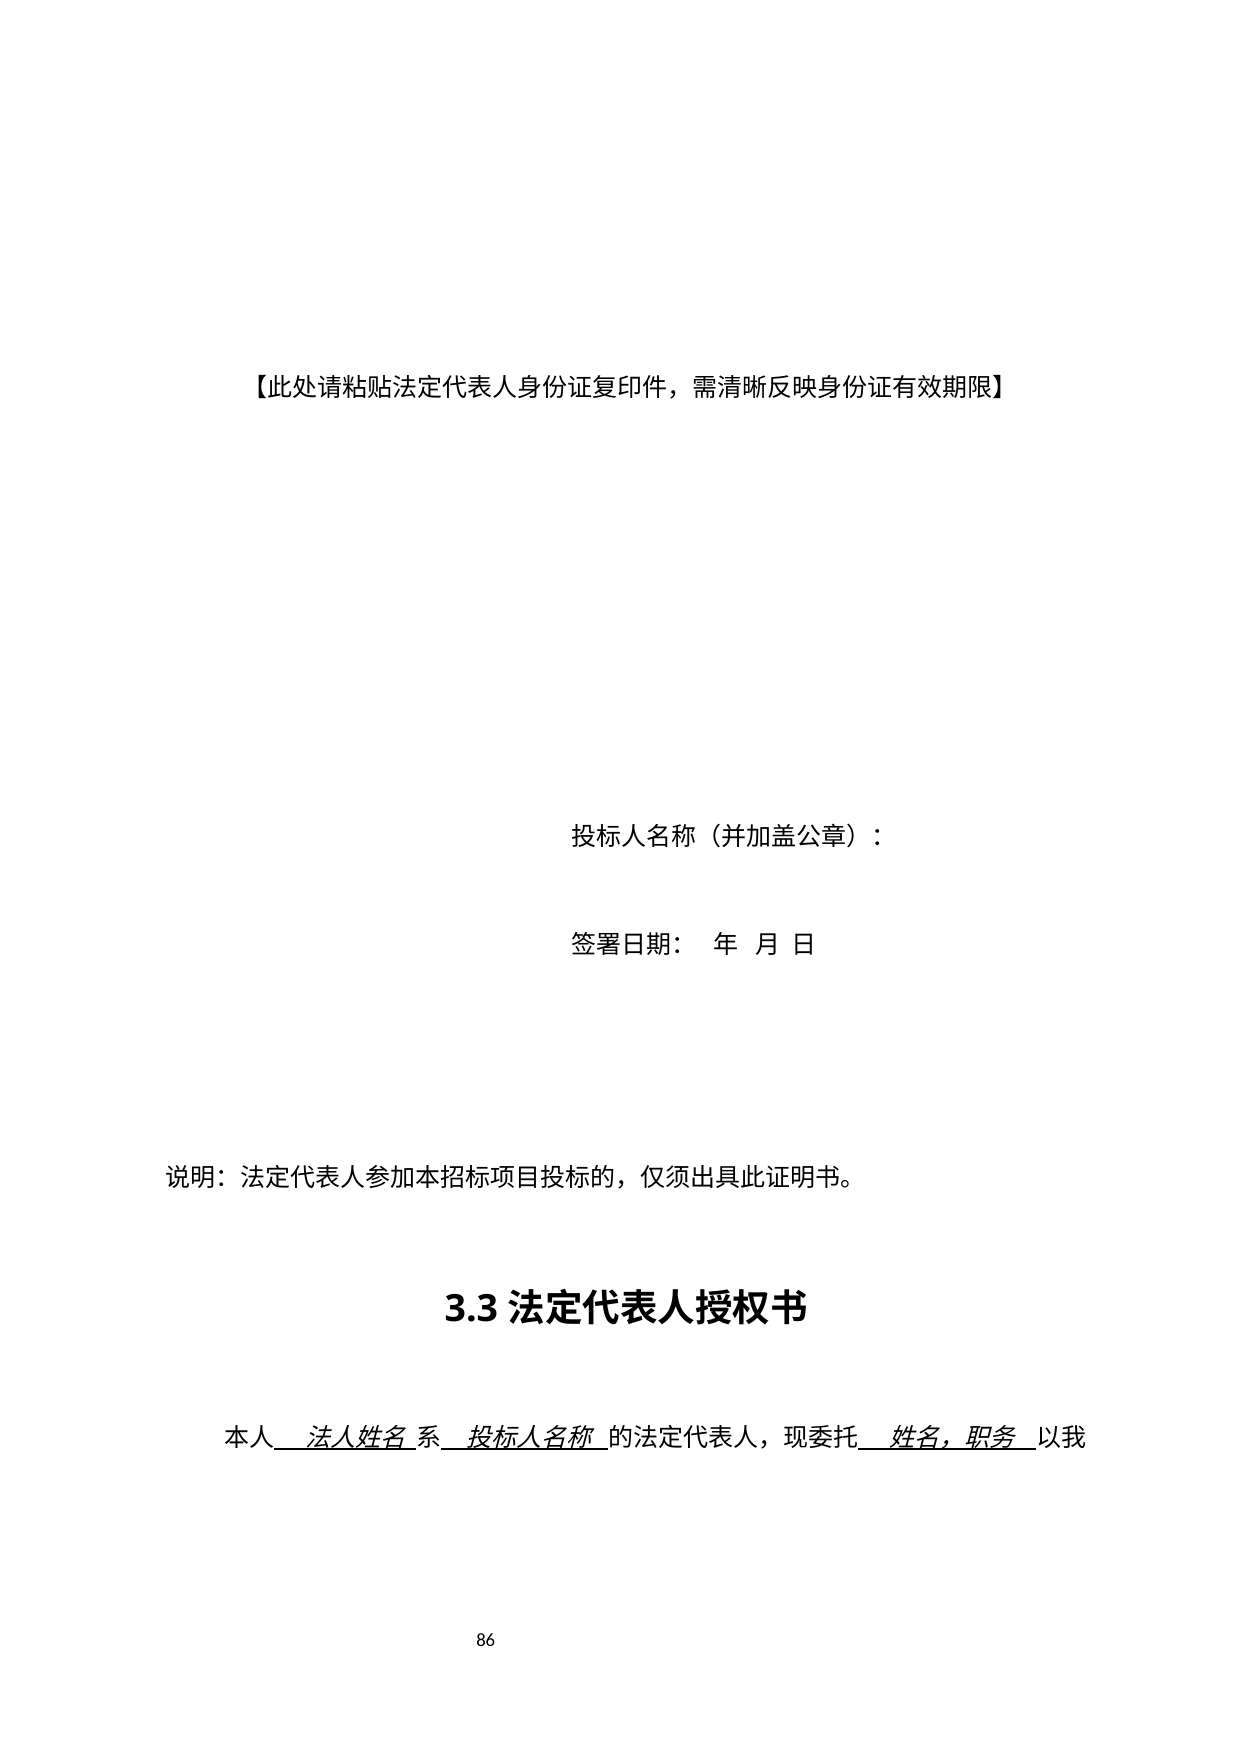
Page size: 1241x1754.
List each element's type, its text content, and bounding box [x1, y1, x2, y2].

text 3.3 法定代表人授权书 [165, 1273, 1087, 1338]
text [165, 1403, 1087, 1468]
text 投标人名称（并加盖公章）： [165, 802, 1087, 867]
text 说明：法定代表人参加本招标项目投标的，仅须出具此证明书。 [165, 1143, 1087, 1208]
text 签署日期： 年 月 日 [165, 910, 1087, 975]
text 【此处请粘贴法定代表人身份证复印件，需清晰反映身份证有效期限】 [109, 353, 1087, 418]
